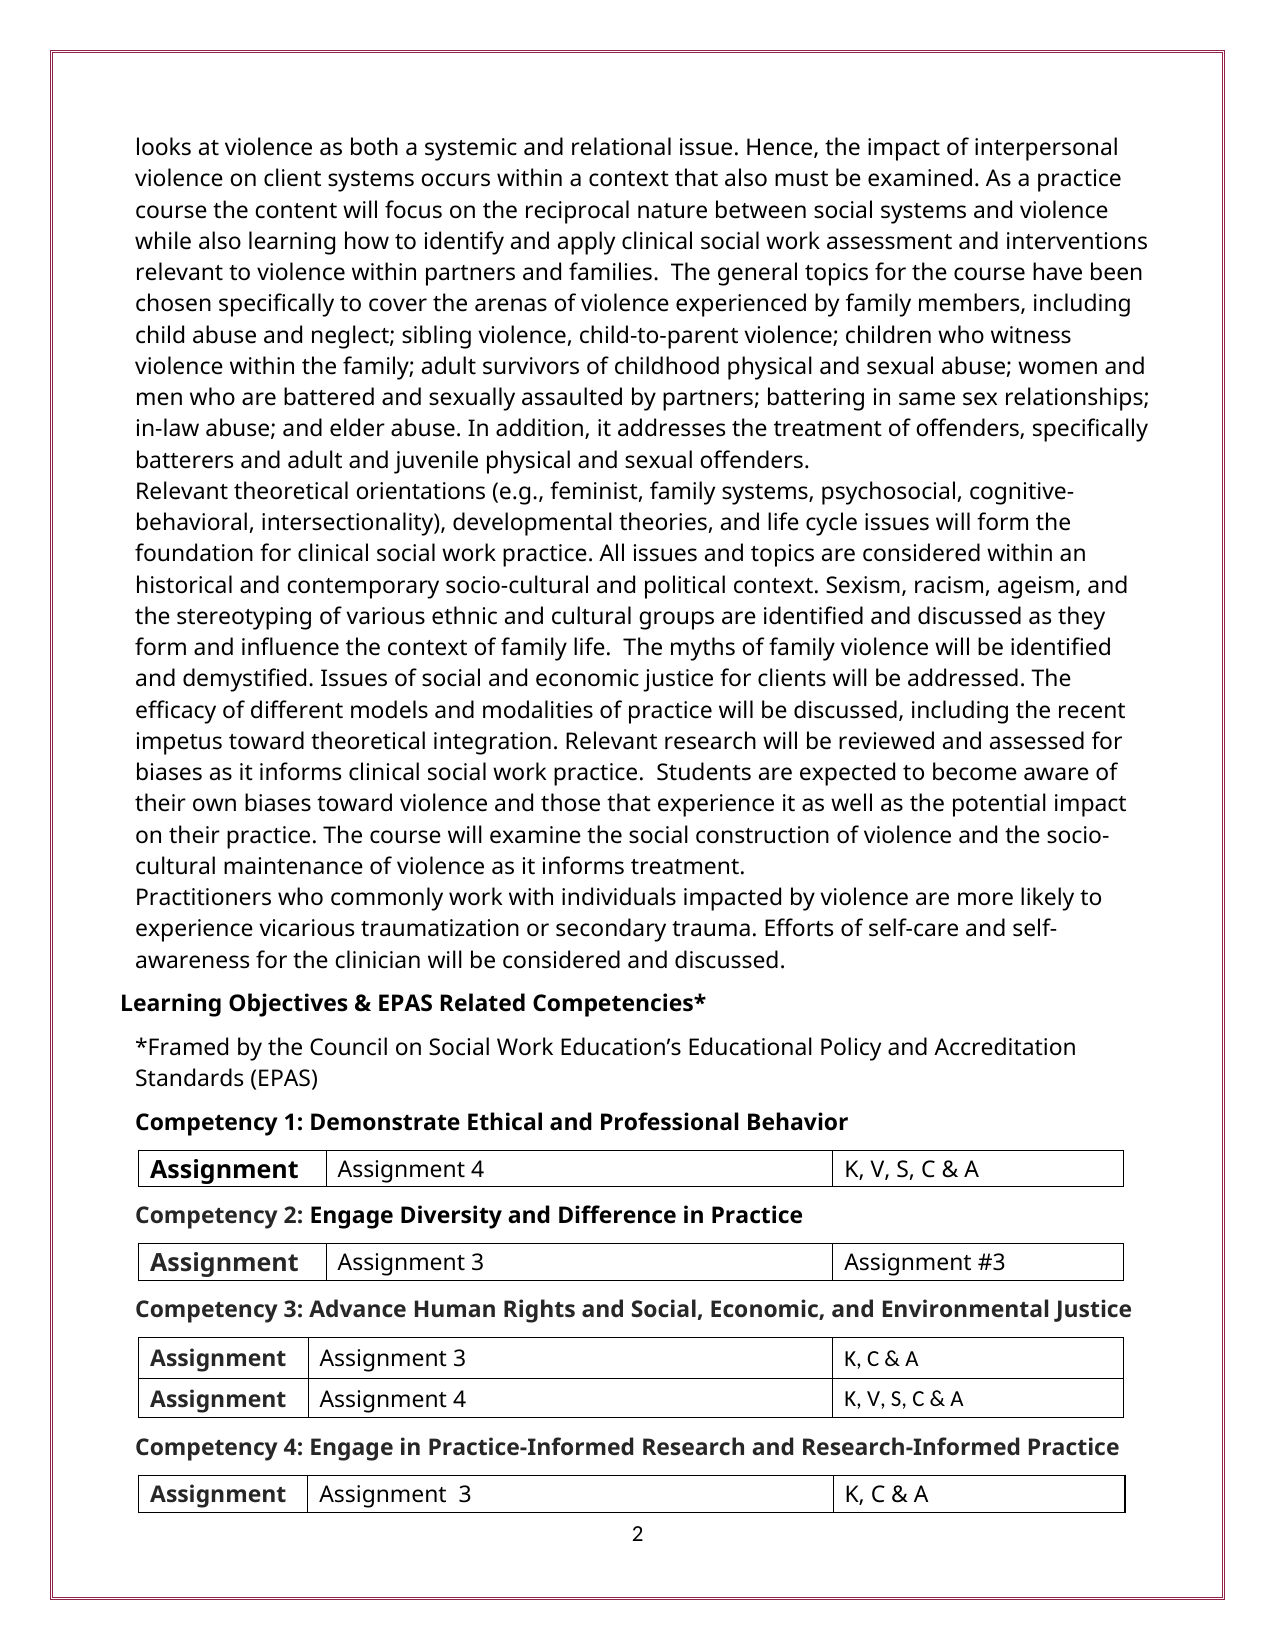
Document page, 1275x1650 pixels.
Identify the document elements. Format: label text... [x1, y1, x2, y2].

table_header Assignment 3 [309, 1338, 832, 1378]
table_cell Assignment 4 [309, 1379, 832, 1417]
table_cell K, V, S, C & A [833, 1379, 1123, 1417]
table_header K, C & A [834, 1476, 1124, 1512]
table_header Assignment [139, 1151, 326, 1186]
table_header Assignment [139, 1476, 307, 1512]
table_header Assignment 3 [327, 1244, 832, 1280]
text Relevant theoretical orientations (e.g., feminist, family systems, psychosocial, cognitive-behavioral, intersectionality), developmental theories, and life cycle issues will form the foundation for clinical social work practice. All issues and topics are considered within an historical and contemporary socio-cultural and political context. Sexism, racism, ageism, and the stereotyping of various ethnic and cultural groups are identified and discussed as they form and influence the context of family life. The myths of family violence will be identified and demystified. Issues of social and economic justice for clients will be addressed. The efficacy of different models and modalities of practice will be discussed, including the recent impetus toward theoretical integration. Relevant research will be reviewed and assessed for biases as it informs clinical social work practice. Students are expected to become aware of their own biases toward violence and those that experience it as well as the potential impact on their practice. The course will examine the social construction of violence and the socio-cultural maintenance of violence as it informs treatment. [135, 475, 1155, 881]
text Competency 3: Advance Human Rights and Social, Economic, and Environmental Justice [135, 1293, 1155, 1325]
table_header Assignment 4 [327, 1151, 832, 1186]
text Competency 2: Engage Diversity and Difference in Practice [135, 1199, 1155, 1231]
table_header K, C & A [833, 1338, 1123, 1378]
text Learning Objectives & EPAS Related Competencies* [120, 987, 1155, 1018]
text Practitioners who commonly work with individuals impacted by violence are more likely to experience vicarious traumatization or secondary trauma. Efforts of self-care and self-awareness for the clinician will be considered and discussed. [135, 881, 1155, 975]
table_header Assignment [139, 1338, 308, 1378]
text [135, 131, 1155, 475]
text *Framed by the Council on Social Work Education’s Educational Policy and Accreditation Standards (EPAS) [135, 1031, 1155, 1093]
table_header Assignment [139, 1244, 326, 1280]
text Competency 1: Demonstrate Ethical and Professional Behavior [135, 1106, 1155, 1137]
text Competency 4: Engage in Practice-Informed Research and Research-Informed Practice [135, 1431, 1155, 1462]
table_header Assignment #3 [833, 1244, 1123, 1280]
table_cell Assignment [139, 1379, 308, 1417]
table_header Assignment 3 [308, 1476, 833, 1512]
table_header K, V, S, C & A [833, 1151, 1123, 1186]
